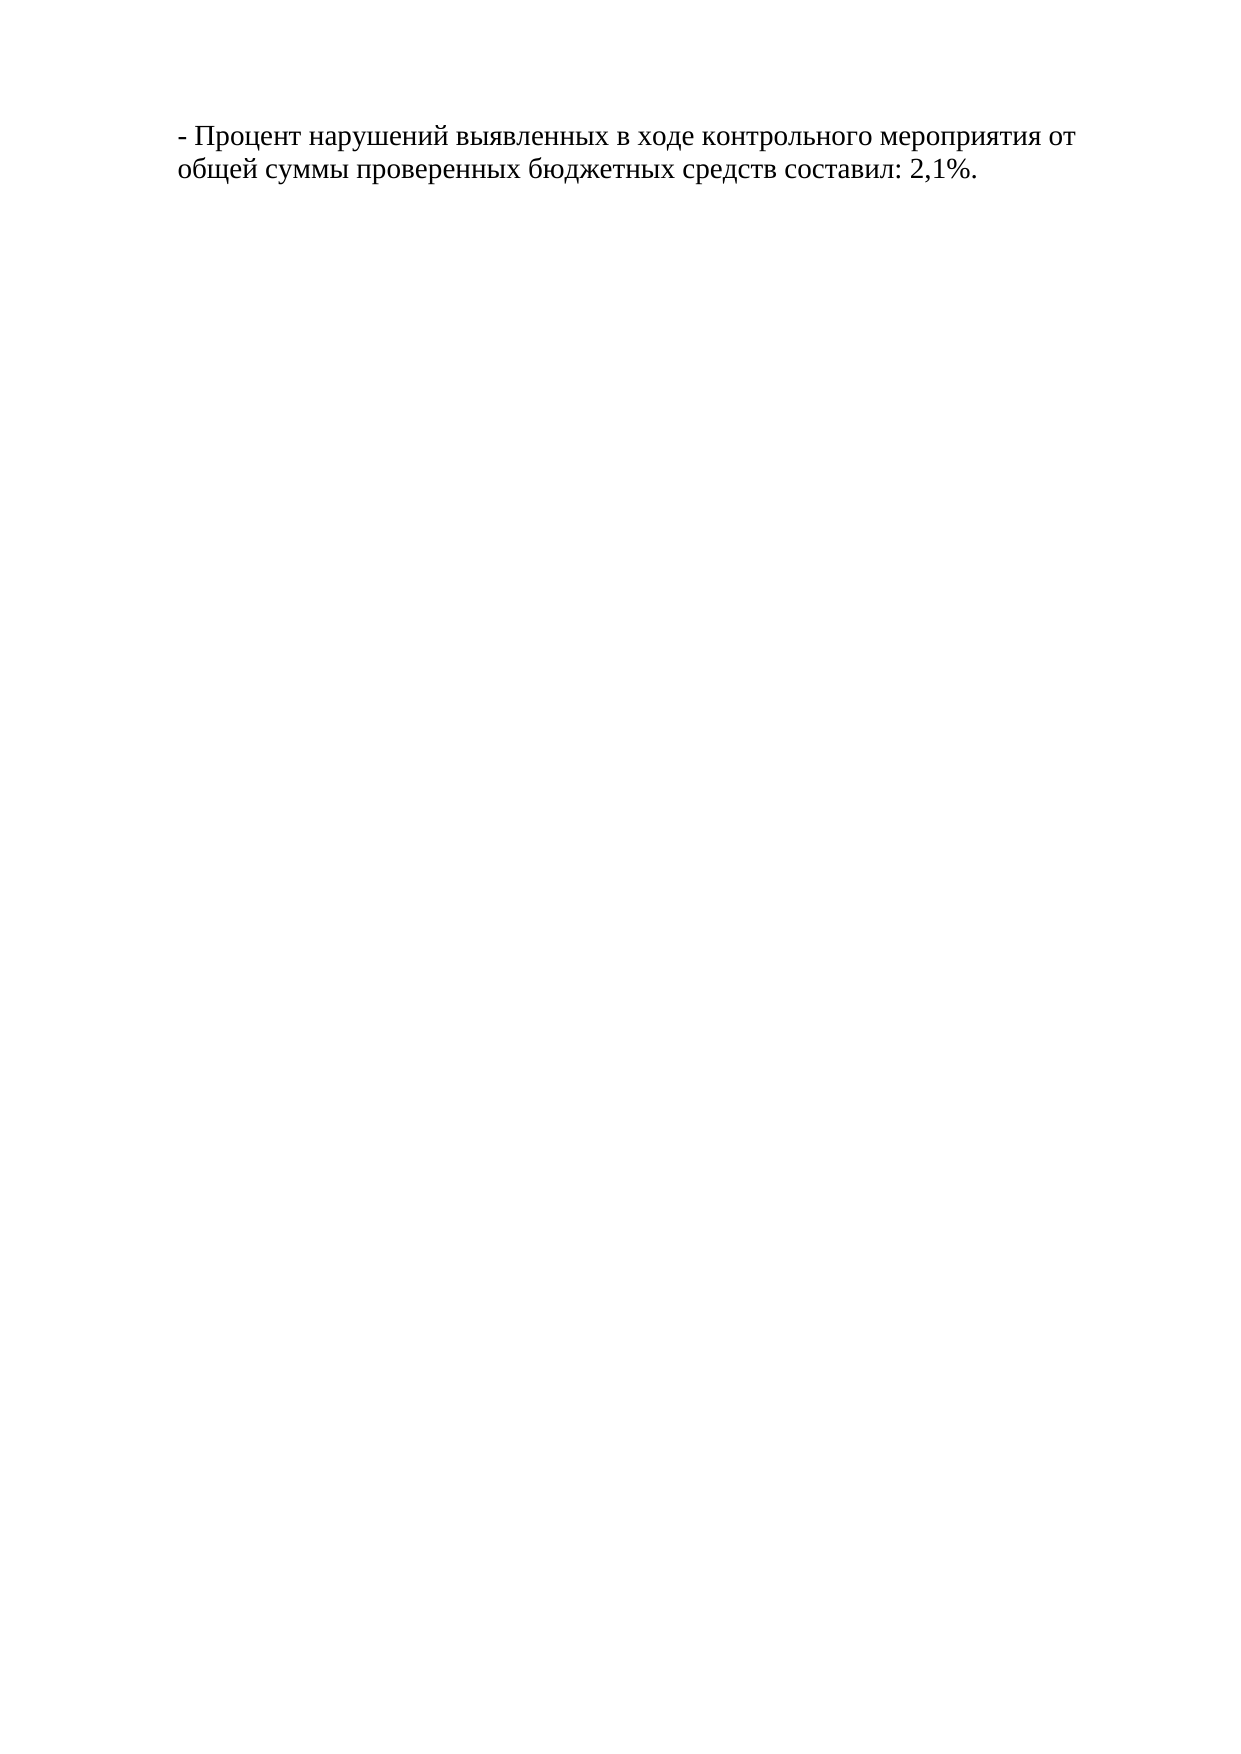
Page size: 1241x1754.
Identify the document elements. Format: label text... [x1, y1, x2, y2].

text - Процент нарушений выявленных в ходе контрольного мероприятия от общей суммы проверенных бюджетных средств составил: 2,1%. [177, 118, 1152, 185]
